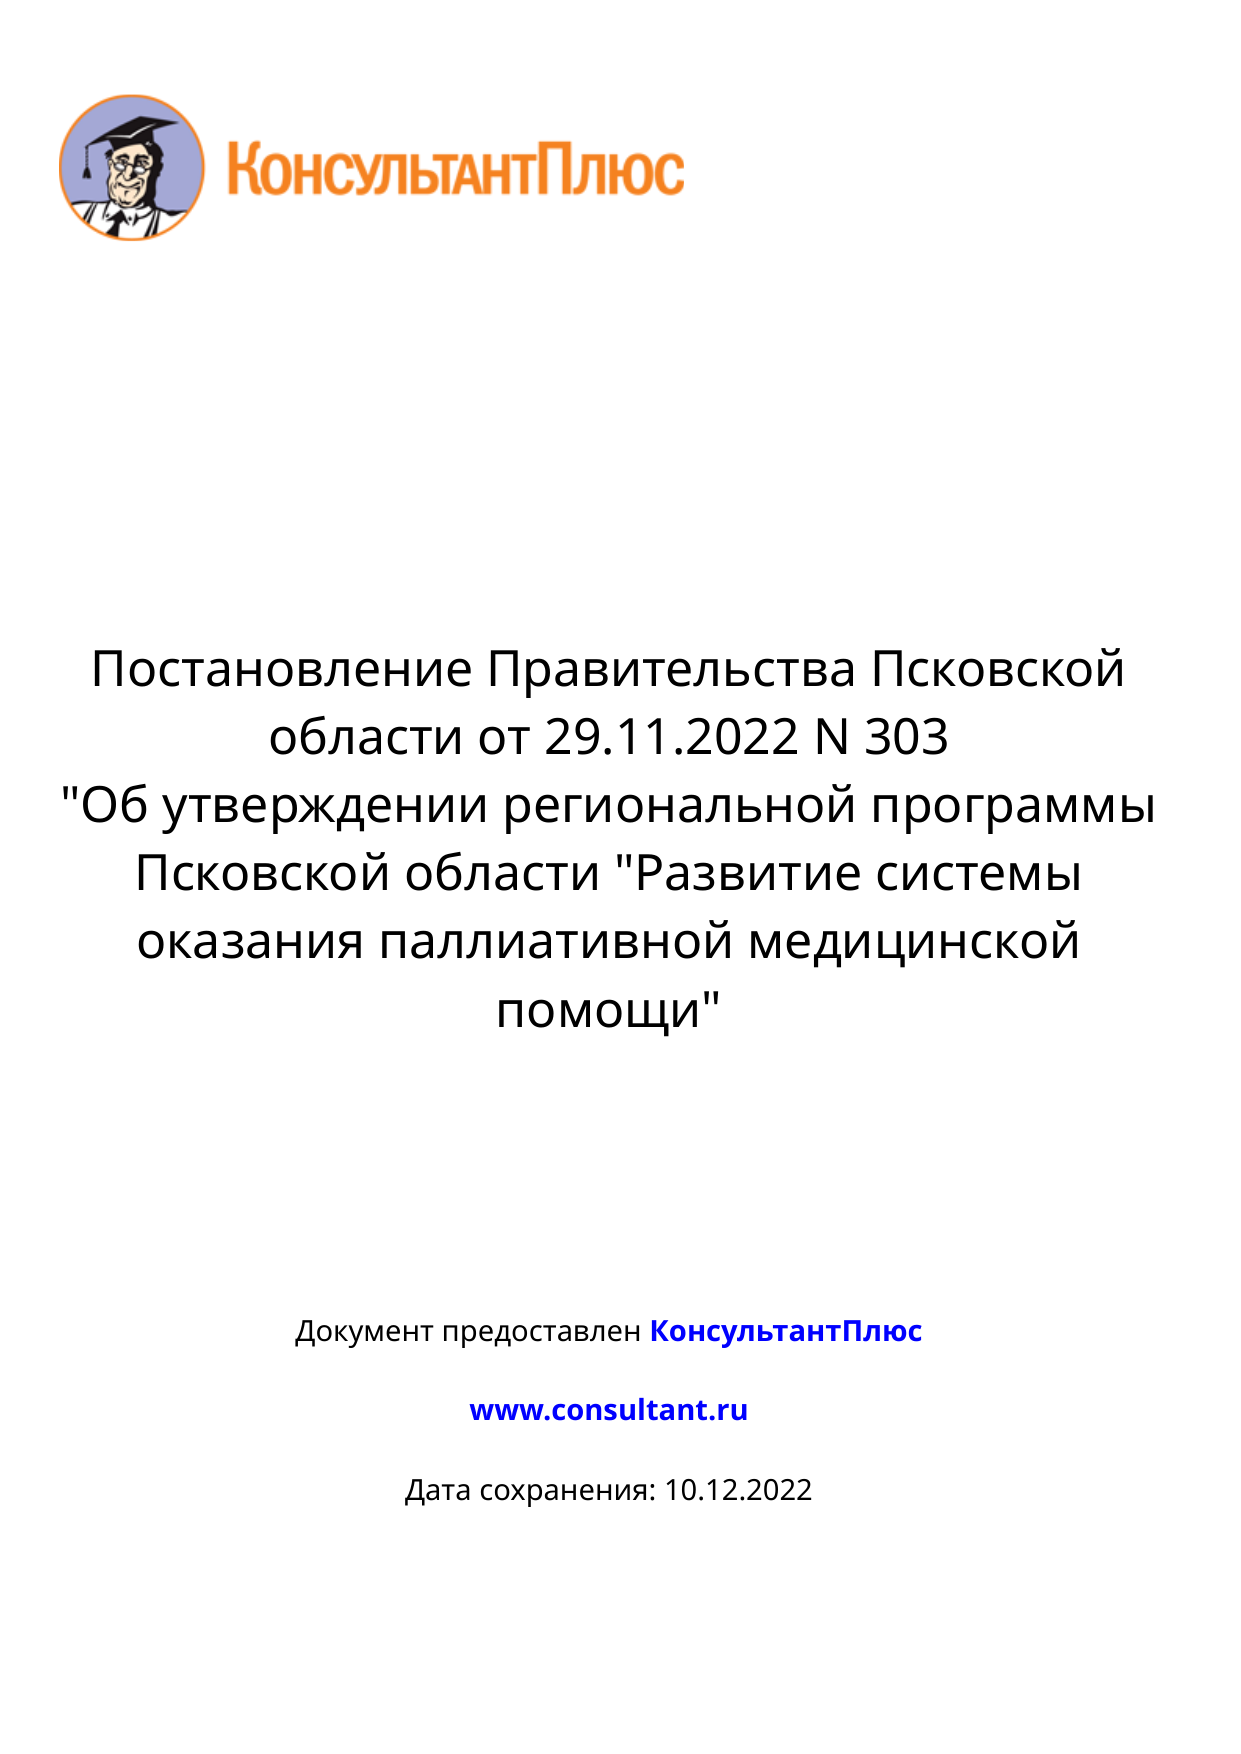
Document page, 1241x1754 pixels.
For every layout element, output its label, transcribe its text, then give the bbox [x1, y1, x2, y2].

table_cell Документ предоставлен КонсультантПлюс www.consultant.ru Дата сохранения: 10.12.2022 [51, 1272, 1167, 1587]
table_header [51, 88, 1167, 403]
table_cell Постановление Правительства Псковской области от 29.11.2022 N 303 "Об утверждении региональной программы Псковской области "Развитие системы оказания паллиативной медицинской помощи" [51, 403, 1167, 1272]
picture [59, 93, 684, 243]
